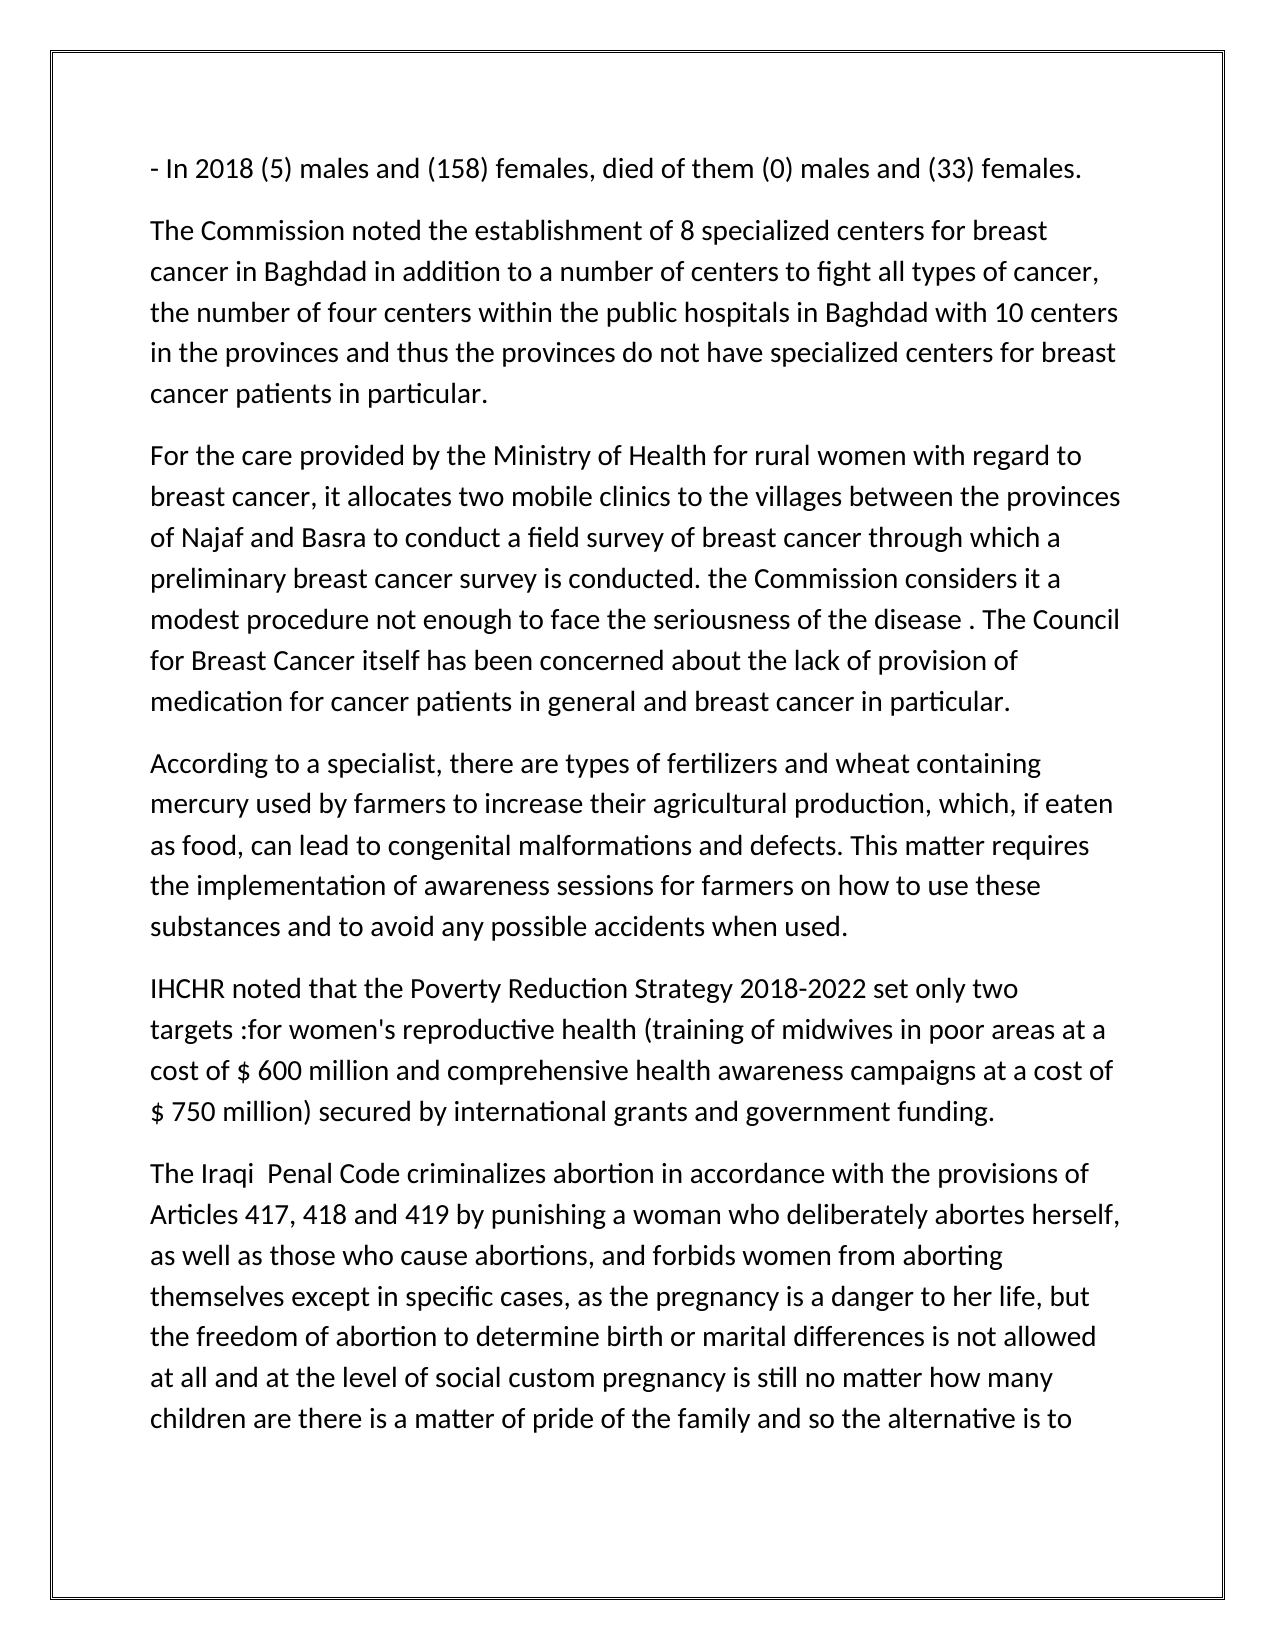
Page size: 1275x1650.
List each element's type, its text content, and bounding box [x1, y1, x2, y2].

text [150, 1155, 1125, 1436]
text The Commission noted the establishment of 8 specialized centers for breast cancer in Baghdad in addition to a number of centers to fight all types of cancer, the number of four centers within the public hospitals in Baghdad with 10 centers in the provinces and thus the provinces do not have specialized centers for breast cancer patients in particular. [150, 212, 1125, 411]
text IHCHR noted that the Poverty Reduction Strategy 2018-2022 set only two targets :for women's reproductive health (training of midwives in poor areas at a cost of $ 600 million and comprehensive health awareness campaigns at a cost of $ 750 million) secured by international grants and government funding. [150, 970, 1125, 1129]
text For the care provided by the Ministry of Health for rural women with regard to breast cancer, it allocates two mobile clinics to the villages between the provinces of Najaf and Basra to conduct a field survey of breast cancer through which a preliminary breast cancer survey is conducted. the Commission considers it a modest procedure not enough to face the seriousness of the disease . The Council for Breast Cancer itself has been concerned about the lack of provision of medication for cancer patients in general and breast cancer in particular. [150, 437, 1125, 718]
text According to a specialist, there are types of fertilizers and wheat containing mercury used by farmers to increase their agricultural production, which, if eaten as food, can lead to congenital malformations and defects. This matter requires the implementation of awareness sessions for farmers on how to use these substances and to avoid any possible accidents when used. [150, 745, 1125, 944]
text - In 2018 (5) males and (158) females, died of them (0) males and (33) females. [150, 150, 1125, 186]
